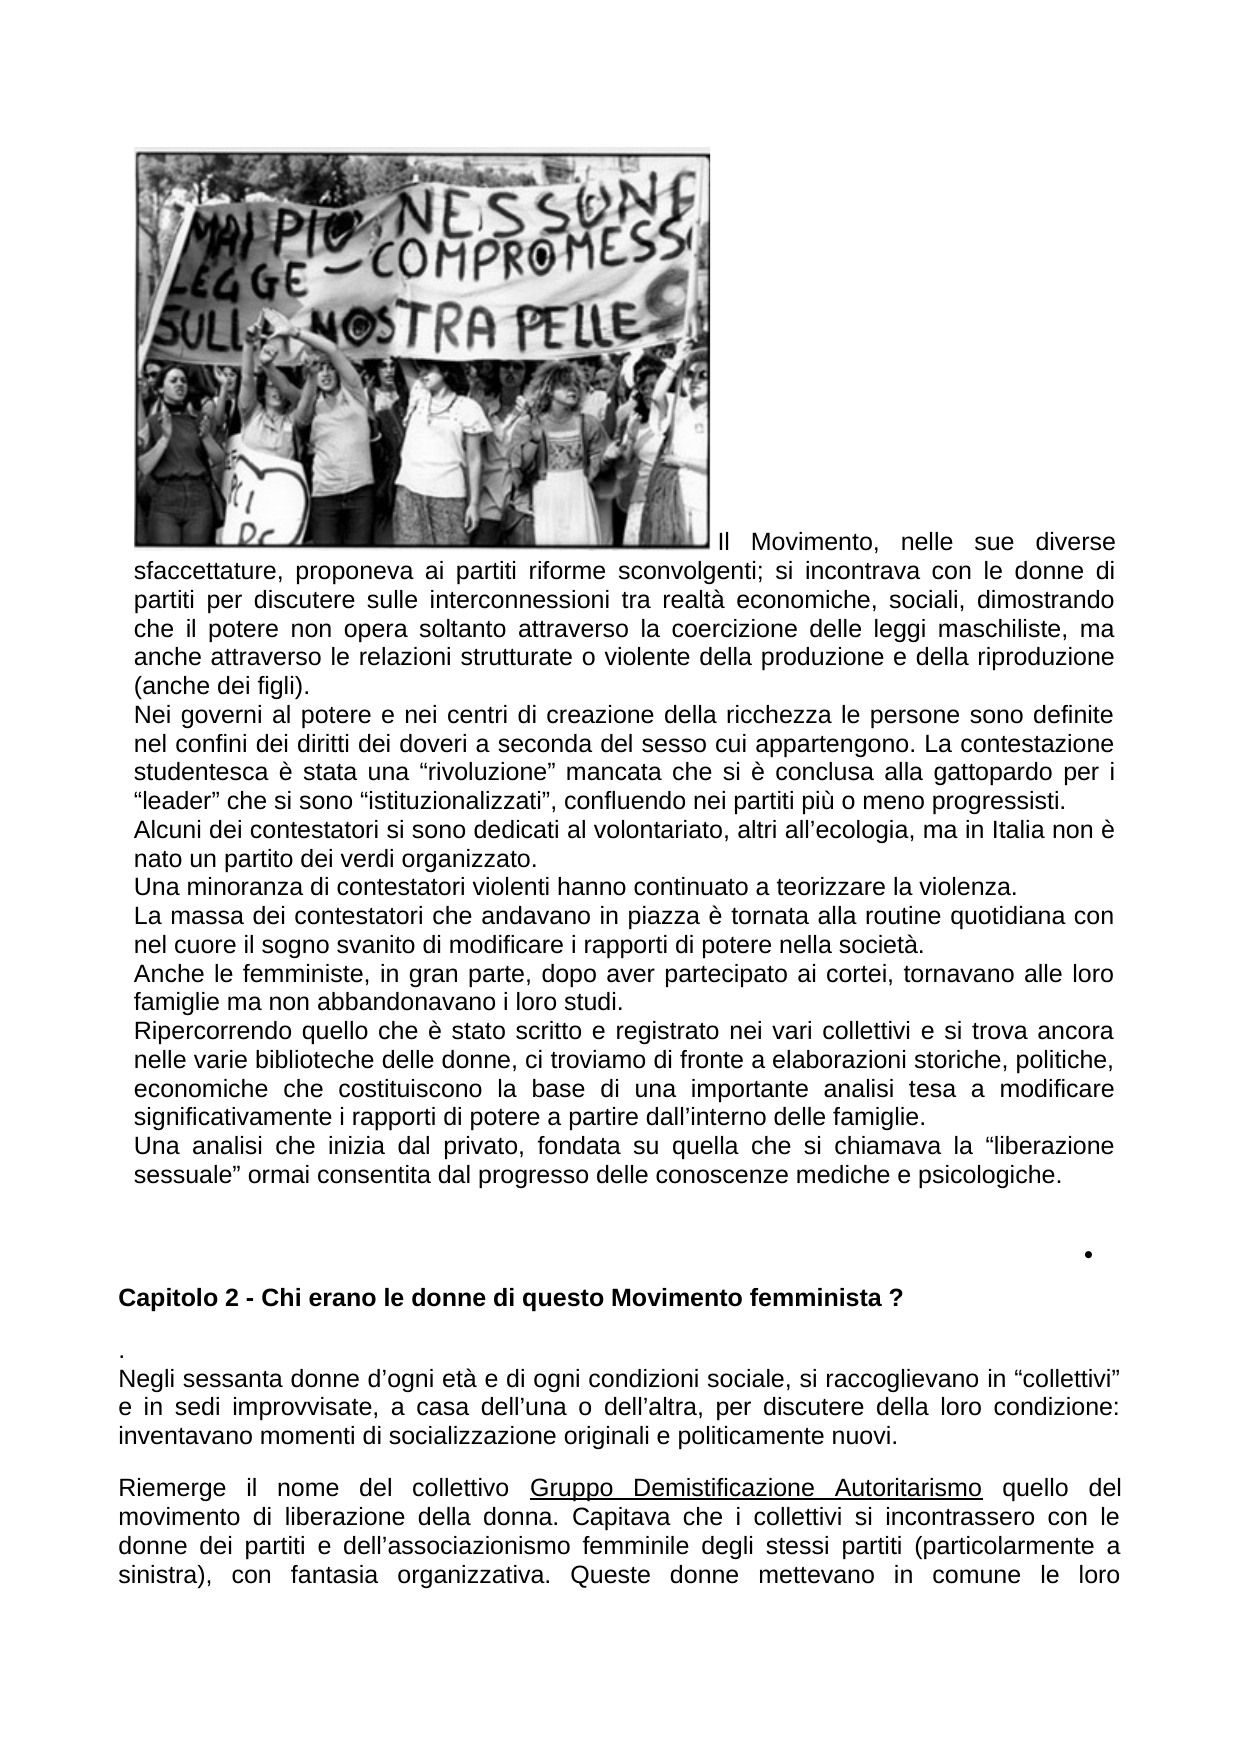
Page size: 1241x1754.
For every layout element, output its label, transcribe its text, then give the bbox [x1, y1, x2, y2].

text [118, 1473, 1122, 1588]
picture [133, 147, 711, 551]
text . Negli sessanta donne d’ogni età e di ogni condizioni sociale, si raccoglievano in “collettivi” e in sedi improvvisate, a casa dell’una o dell’altra, per discutere della loro condizione: inventavano momenti di socializzazione originali e politicamente nuovi. [118, 1335, 1122, 1450]
text Capitolo 2 - Chi erano le donne di questo Movimento femminista ? [118, 1283, 1122, 1311]
table_header [118, 148, 1240, 1189]
